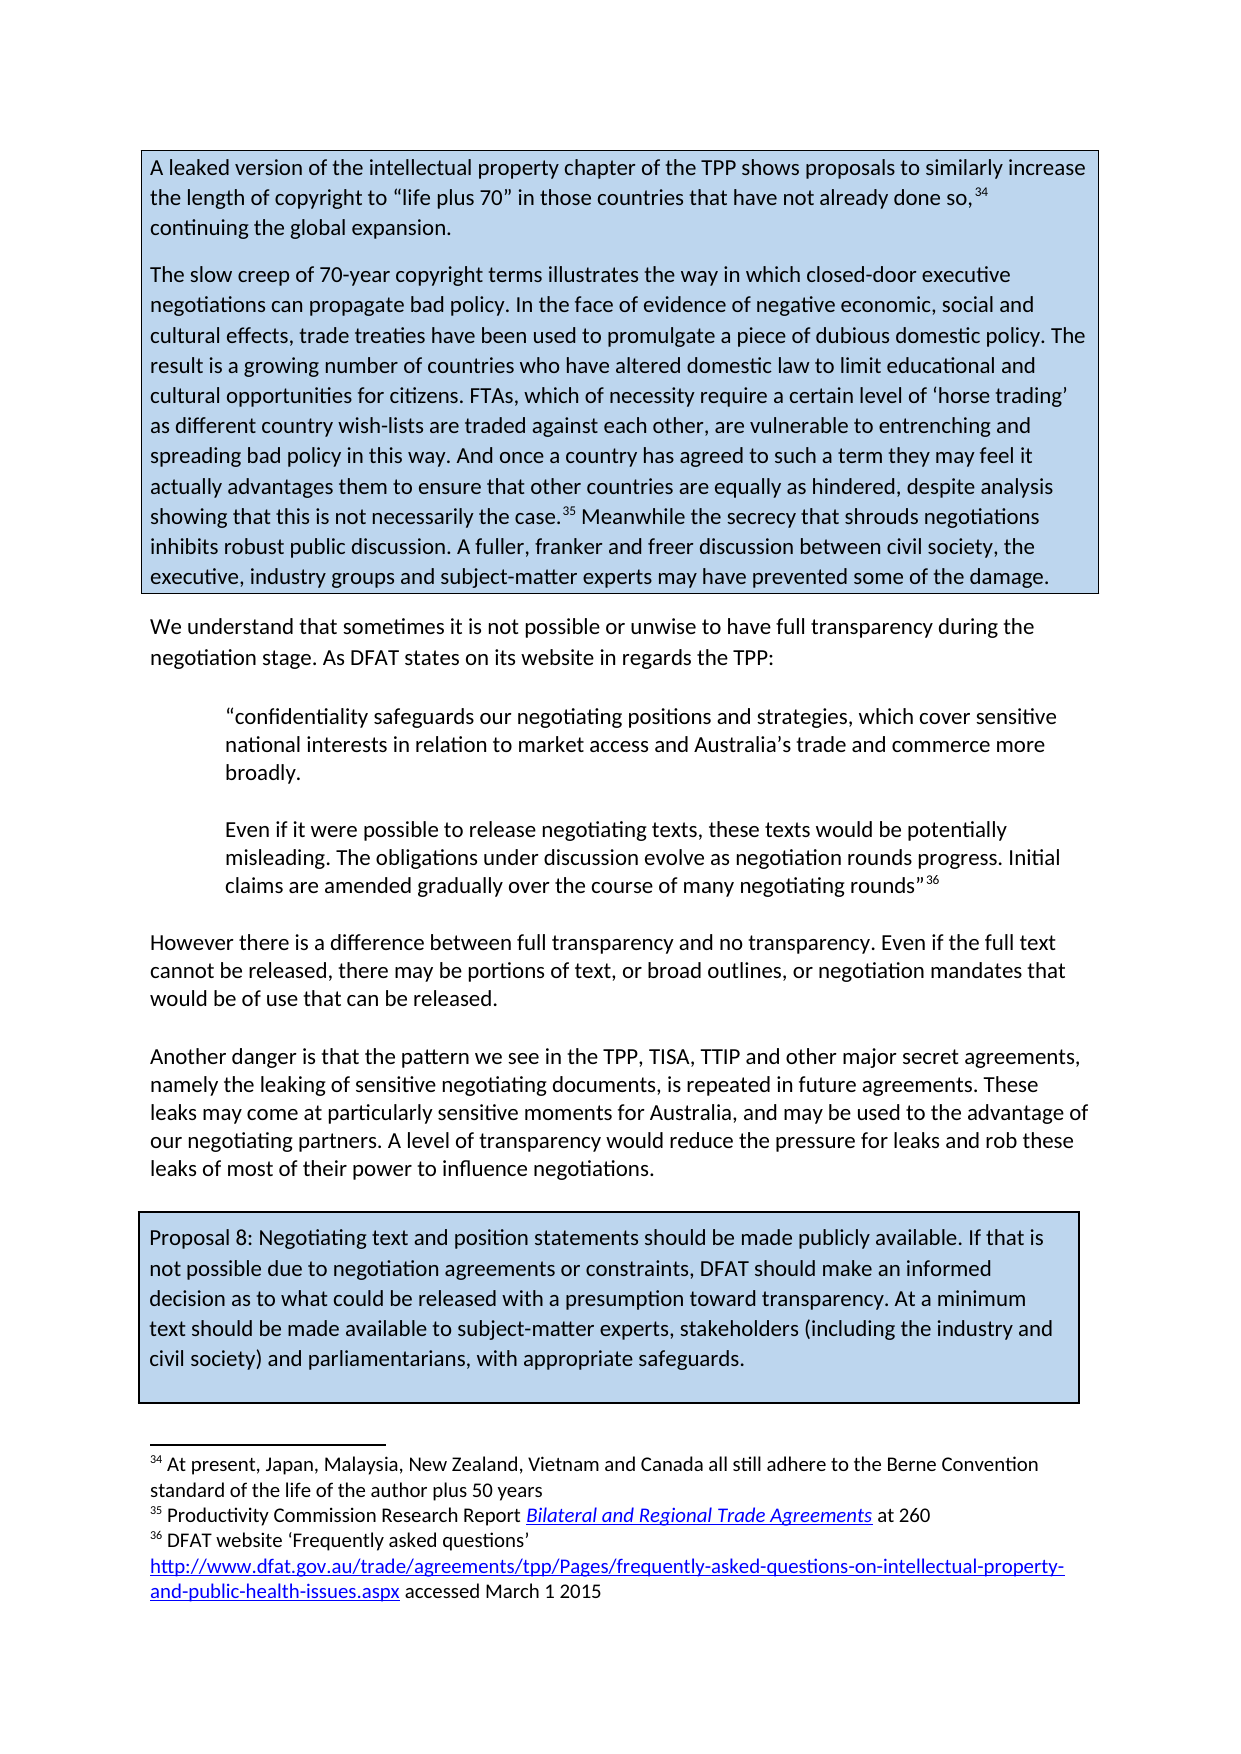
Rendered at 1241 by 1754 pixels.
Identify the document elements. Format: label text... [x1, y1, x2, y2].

text “confidentiality safeguards our negotiating positions and strategies, which cover sensitive national interests in relation to market access and Australia’s trade and commerce more broadly. [225, 702, 1090, 786]
text Even if it were possible to release negotiating texts, these texts would be potentially misleading. The obligations under discussion evolve as negotiation rounds progress. Initial claims are amended gradually over the course of many negotiating rounds” [225, 815, 1090, 899]
text Another danger is that the pattern we see in the TPP, TISA, TTIP and other major secret agreements, namely the leaking of sensitive negotiating documents, is repeated in future agreements. These leaks may come at particularly sensitive moments for Australia, and may be used to the advantage of our negotiating partners. A level of transparency would reduce the pressure for leaks and rob these leaks of most of their power to influence negotiations. [150, 1042, 1090, 1182]
text However there is a difference between full transparency and no transparency. Even if the full text cannot be released, there may be portions of text, or broad outlines, or negotiation mandates that would be of use that can be released. [150, 928, 1090, 1013]
table_header Proposal 8: Negotiating text and position statements should be made publicly available. If that is not possible due to negotiation agreements or constraints, DFAT should make an informed decision as to what could be released with a presumption toward transparency. At a minimum text should be made available to subject-matter experts, stakeholders (including the industry and civil society) and parliamentarians, with appropriate safeguards. [140, 1213, 1078, 1402]
text We understand that sometimes it is not possible or unwise to have full transparency during the negotiation stage. As DFAT states on its website in regards the TPP: [150, 612, 1090, 671]
text A leaked version of the intellectual property chapter of the TPP shows proposals to similarly increase the length of copyright to “life plus 70” in those countries that have not already done so, continuing the global expansion. [142, 151, 1098, 242]
text The slow creep of 70-year copyright terms illustrates the way in which closed-door executive negotiations can propagate bad policy. In the face of evidence of negative economic, social and cultural effects, trade treaties have been used to promulgate a piece of dubious domestic policy. The result is a growing number of countries who have altered domestic law to limit educational and cultural opportunities for citizens. FTAs, which of necessity require a certain level of ‘horse trading’ as different country wish-lists are traded against each other, are vulnerable to entrenching and spreading bad policy in this way. And once a country has agreed to such a term they may feel it actually advantages them to ensure that other countries are equally as hindered, despite analysis showing that this is not necessarily the case. Meanwhile the secrecy that shrouds negotiations inhibits robust public discussion. A fuller, franker and freer discussion between civil society, the executive, industry groups and subject-matter experts may have prevented some of the damage. [142, 257, 1098, 593]
